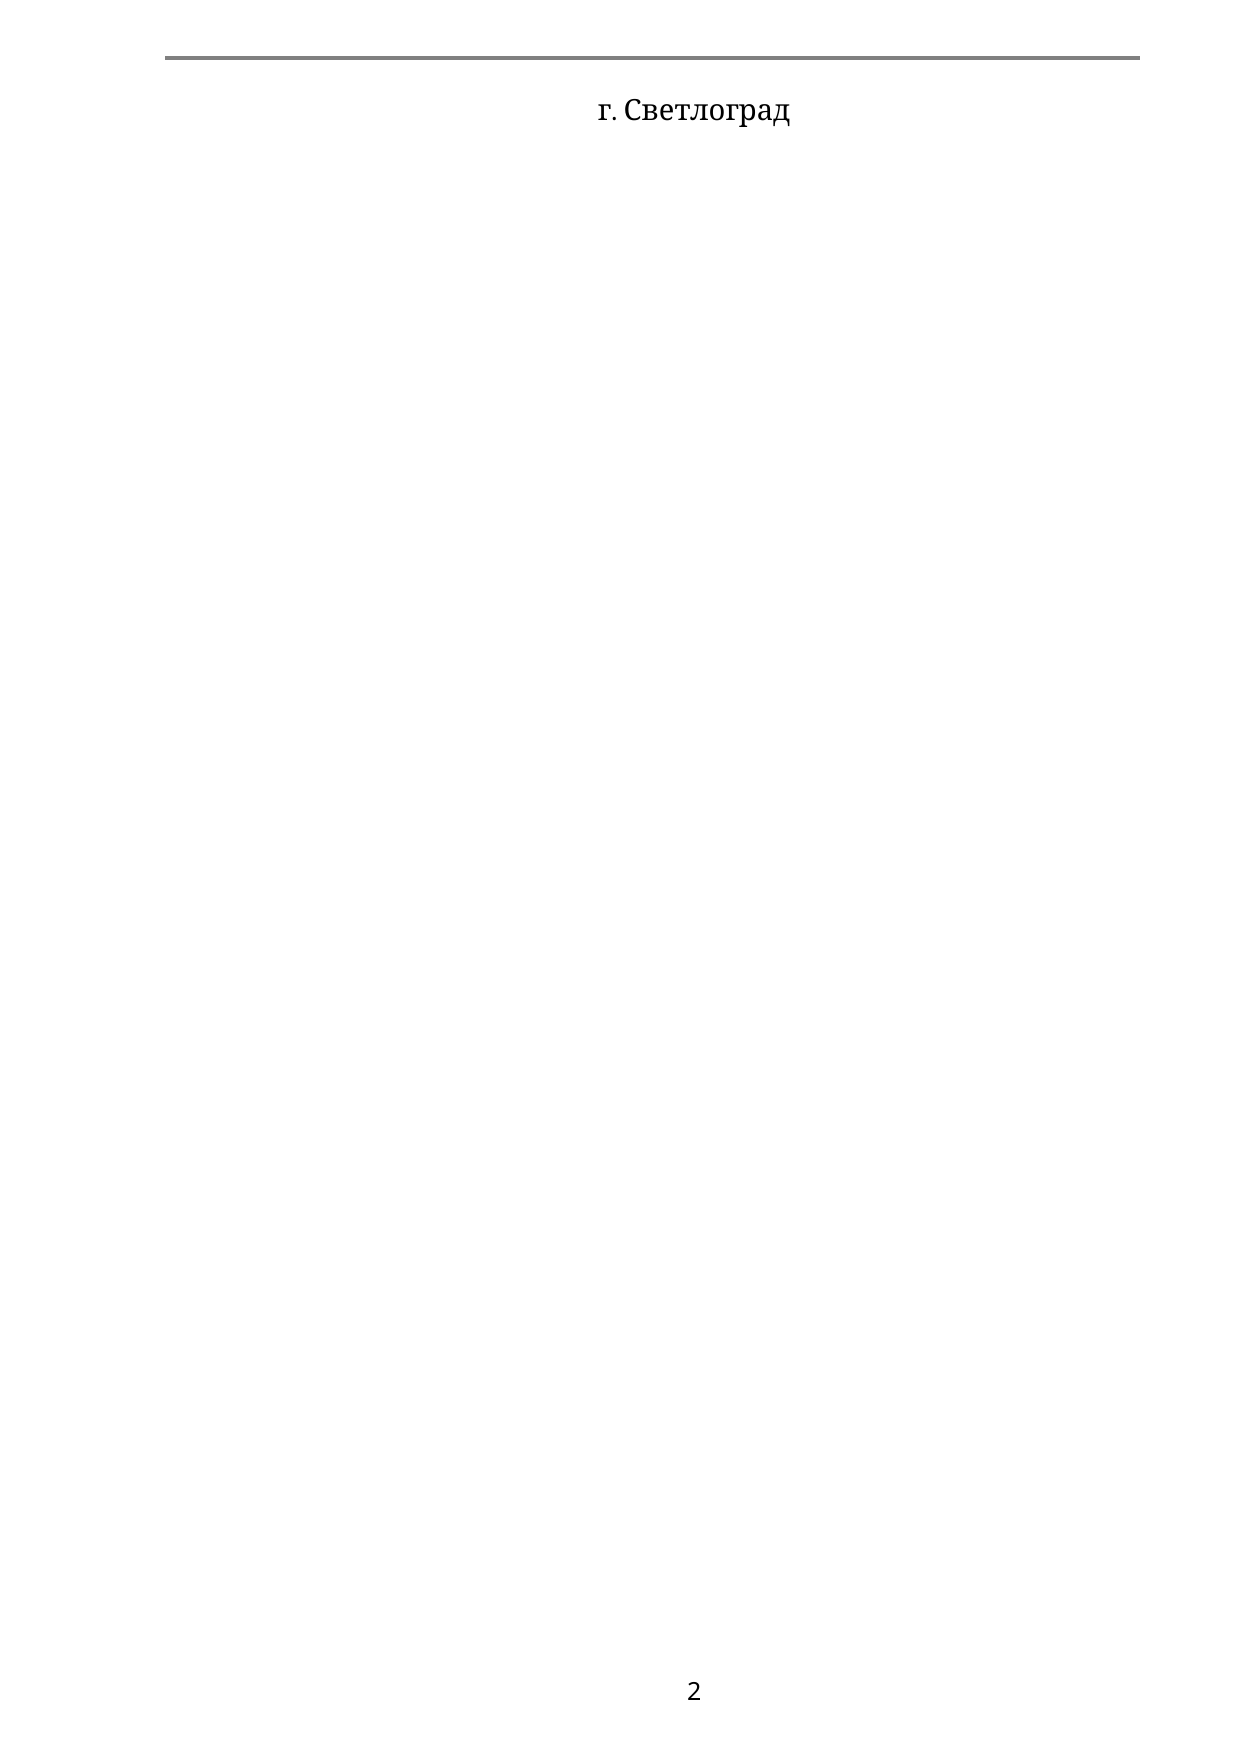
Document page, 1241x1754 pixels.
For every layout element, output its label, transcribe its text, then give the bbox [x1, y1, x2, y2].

text г. Светлоград [183, 94, 1146, 128]
